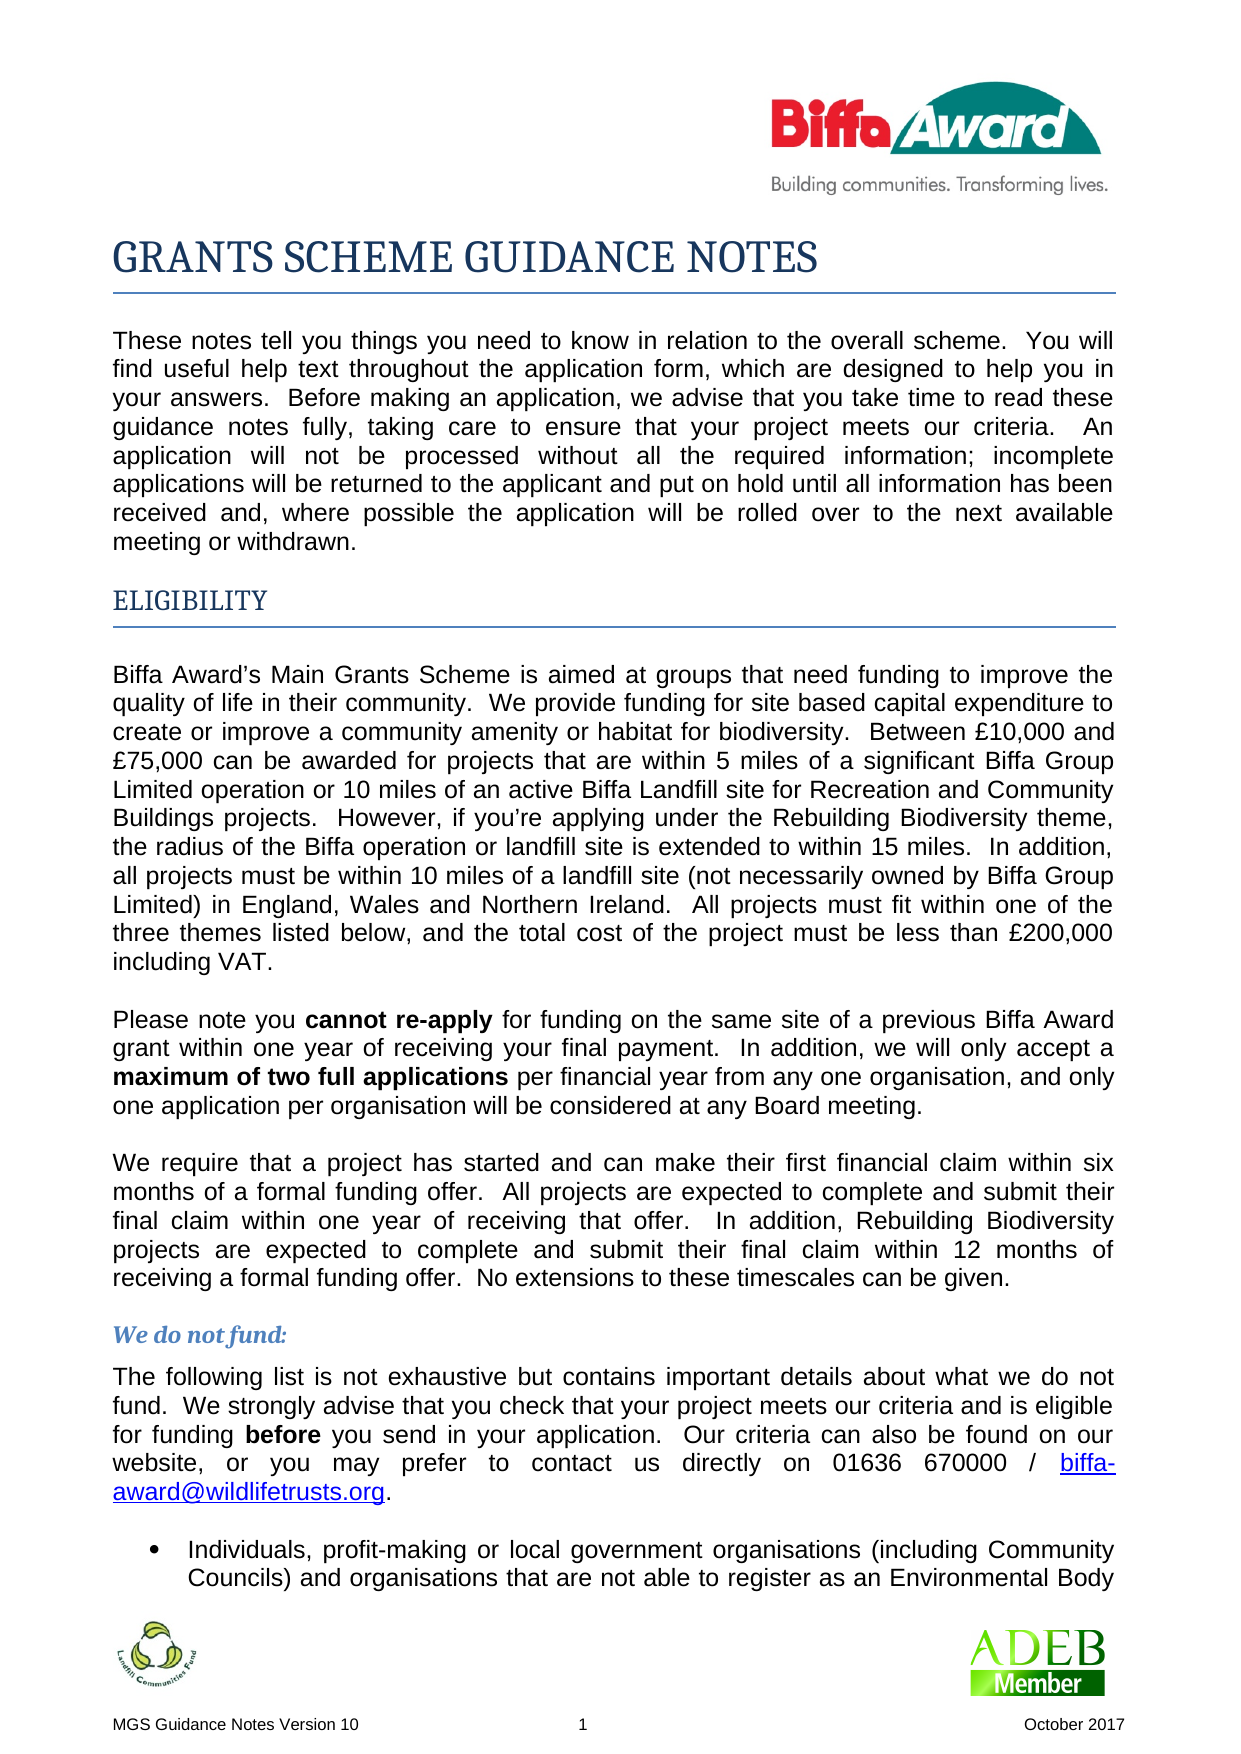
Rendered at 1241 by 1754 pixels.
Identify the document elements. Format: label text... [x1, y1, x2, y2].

picture [112, 1611, 200, 1696]
text Please note you cannot re-apply for funding on the same site of a previous Biffa Award grant within one year of receiving your final payment. In addition, we will only accept a maximum of two full applications per financial year from any one organisation, and only one application per organisation will be considered at any Board meeting. [112, 1004, 1116, 1119]
text Biffa Award’s Main Grants Scheme is aimed at groups that need funding to improve the quality of life in their community. We provide funding for site based capital expenditure to create or improve a community amenity or habitat for biodiversity. Between £10,000 and £75,000 can be awarded for projects that are within 5 miles of a significant Biffa Group Limited operation or 10 miles of an active Biffa Landfill site for Recreation and Community Buildings projects. However, if you’re applying under the Rebuilding Biodiversity theme, the radius of the Biffa operation or landfill site is extended to within 15 miles. In addition, all projects must be within 10 miles of a landfill site (not necessarily owned by Biffa Group Limited) in England, Wales and Northern Ireland. All projects must fit within one of the three themes listed below, and the total cost of the project must be less than £200,000 including VAT. [112, 659, 1116, 976]
text These notes tell you things you need to know in relation to the overall scheme. You will find useful help text throughout the application form, which are designed to help you in your answers. Before making an application, we advise that you take time to read these guidance notes fully, taking care to ensure that your project meets our criteria. An application will not be processed without all the required information; incomplete applications will be returned to the applicant and put on hold until all information has been received and, where possible the application will be rolled over to the next available meeting or withdrawn. [112, 326, 1116, 556]
text We require that a project has started and can make their first financial claim within six months of a formal funding offer. All projects are expected to complete and submit their final claim within one year of receiving that offer. In addition, Rebuilding Biodiversity projects are expected to complete and submit their final claim within 12 months of receiving a formal funding offer. No extensions to these timescales can be given. [112, 1148, 1116, 1292]
text We do not fund: [112, 1321, 1116, 1349]
picture [763, 73, 1116, 203]
title GRANTS SCHEME GUIDANCE NOTES [112, 231, 1116, 294]
title ELIGIBILITY [112, 584, 1116, 628]
picture [970, 1630, 1105, 1696]
text The following list is not exhaustive but contains important details about what we do not fund. We strongly advise that you check that your project meets our criteria and is eligible for funding before you send in your application. Our criteria can also be found on our website, or you may prefer to contact us directly on 01636 670000 / biffa-award@wildlifetrusts.org. [112, 1362, 1116, 1506]
